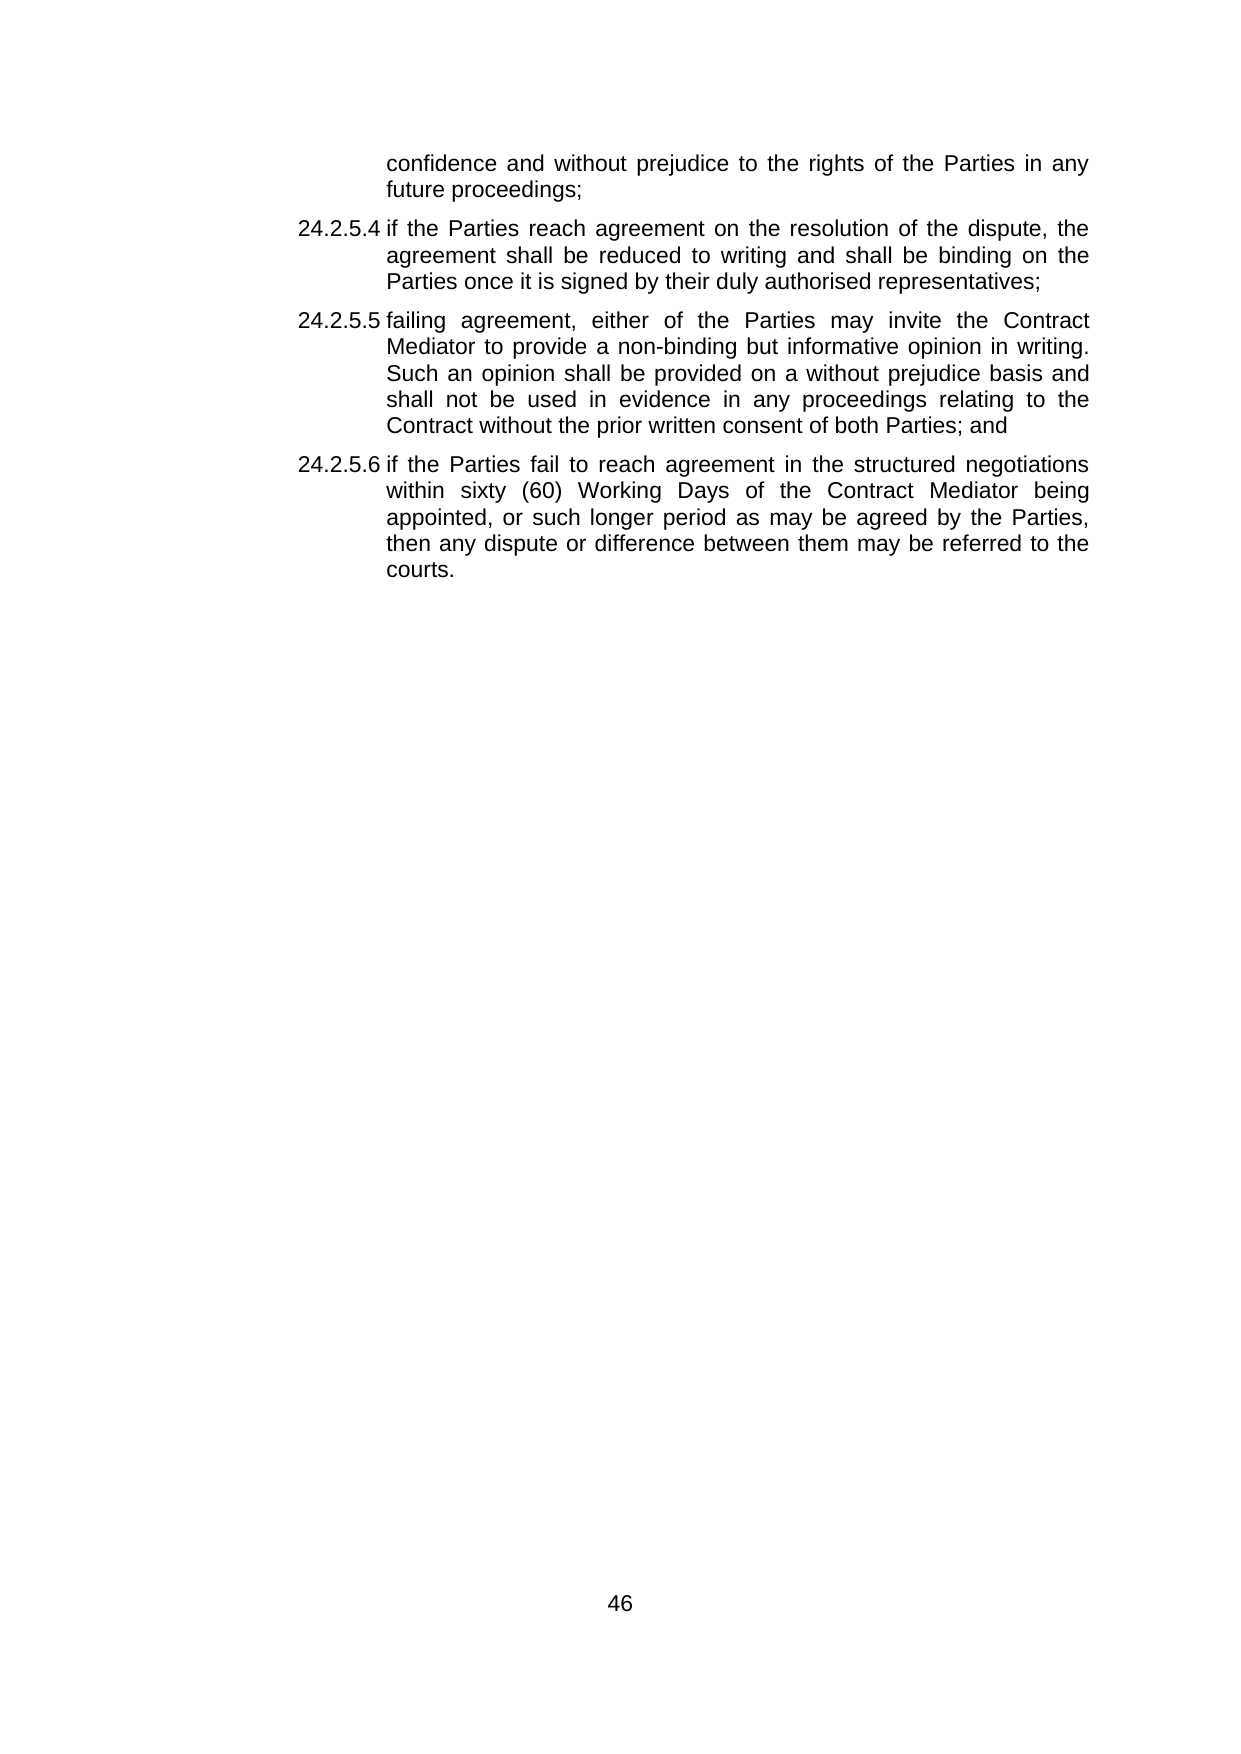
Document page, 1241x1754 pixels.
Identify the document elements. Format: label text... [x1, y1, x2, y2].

subtitle if the Parties fail to reach agreement in the structured negotiations within sixty (60) Working Days of the Contract Mediator being appointed, or such longer period as may be agreed by the Parties, then any dispute or difference between them may be referred to the courts. [298, 451, 1090, 583]
subtitle failing agreement, either of the Parties may invite the Contract Mediator to provide a non-binding but informative opinion in writing. Such an opinion shall be provided on a without prejudice basis and shall not be used in evidence in any proceedings relating to the Contract without the prior written consent of both Parties; and [298, 307, 1090, 438]
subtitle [298, 150, 1090, 203]
subtitle if the Parties reach agreement on the resolution of the dispute, the agreement shall be reduced to writing and shall be binding on the Parties once it is signed by their duly authorised representatives; [298, 215, 1090, 294]
